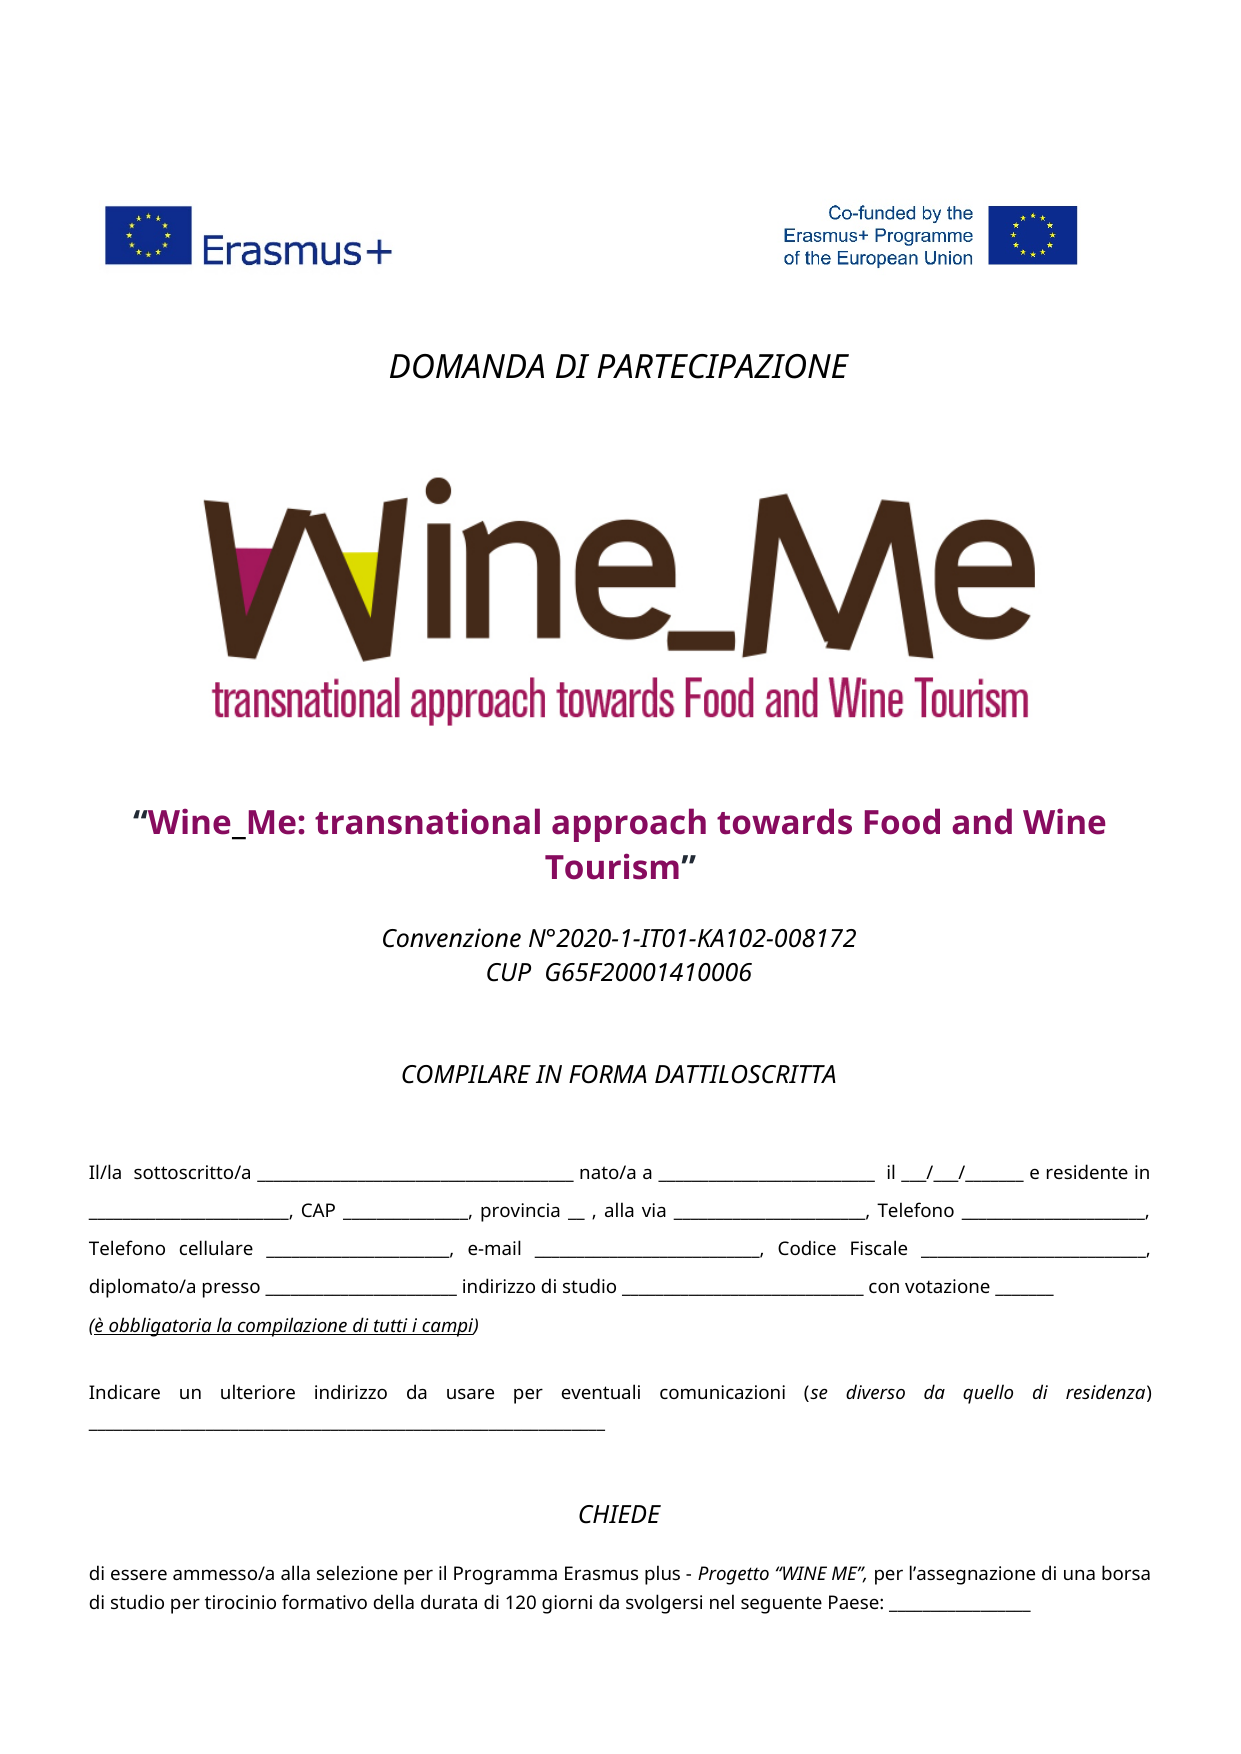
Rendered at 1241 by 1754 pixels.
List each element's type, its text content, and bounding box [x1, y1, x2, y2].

text Indicare un ulteriore indirizzo da usare per eventuali comunicazioni (se diverso da quello di residenza) ______________________________________________________________ [89, 1379, 1152, 1434]
picture [181, 450, 1059, 751]
text COMPILARE IN FORMA DATTILOSCRITTA [89, 1057, 1152, 1091]
text “Wine_Me: transnational approach towards Food and Wine Tourism” [89, 798, 1152, 889]
picture [766, 188, 1092, 281]
text CUP G65F20001410006 [89, 954, 1152, 988]
text DOMANDA DI PARTECIPAZIONE [89, 343, 1152, 388]
text (è obbligatoria la compilazione di tutti i campi) [89, 1312, 1152, 1338]
text CHIEDE [89, 1497, 1152, 1531]
text di essere ammesso/a alla selezione per il Programma Erasmus plus - Progetto “WINE ME”, per l’assegnazione di una borsa di studio per tirocinio formativo della durata di 120 giorni da svolgersi nel seguente Paese: _________________ [89, 1560, 1152, 1615]
text Il/la sottoscritto/a ______________________________________ nato/a a __________________________ il ___/___/_______ e residente in ________________________, CAP _______________, provincia __ , alla via _______________________, Telefono ______________________, Telefono cellulare ______________________, e-mail ___________________________, Codice Fiscale ___________________________, diplomato/a presso _______________________ indirizzo di studio _____________________________ con votazione _______ [89, 1159, 1152, 1299]
text Convenzione N°2020-1-IT01-KA102-008172 [89, 920, 1152, 954]
picture [88, 189, 408, 281]
